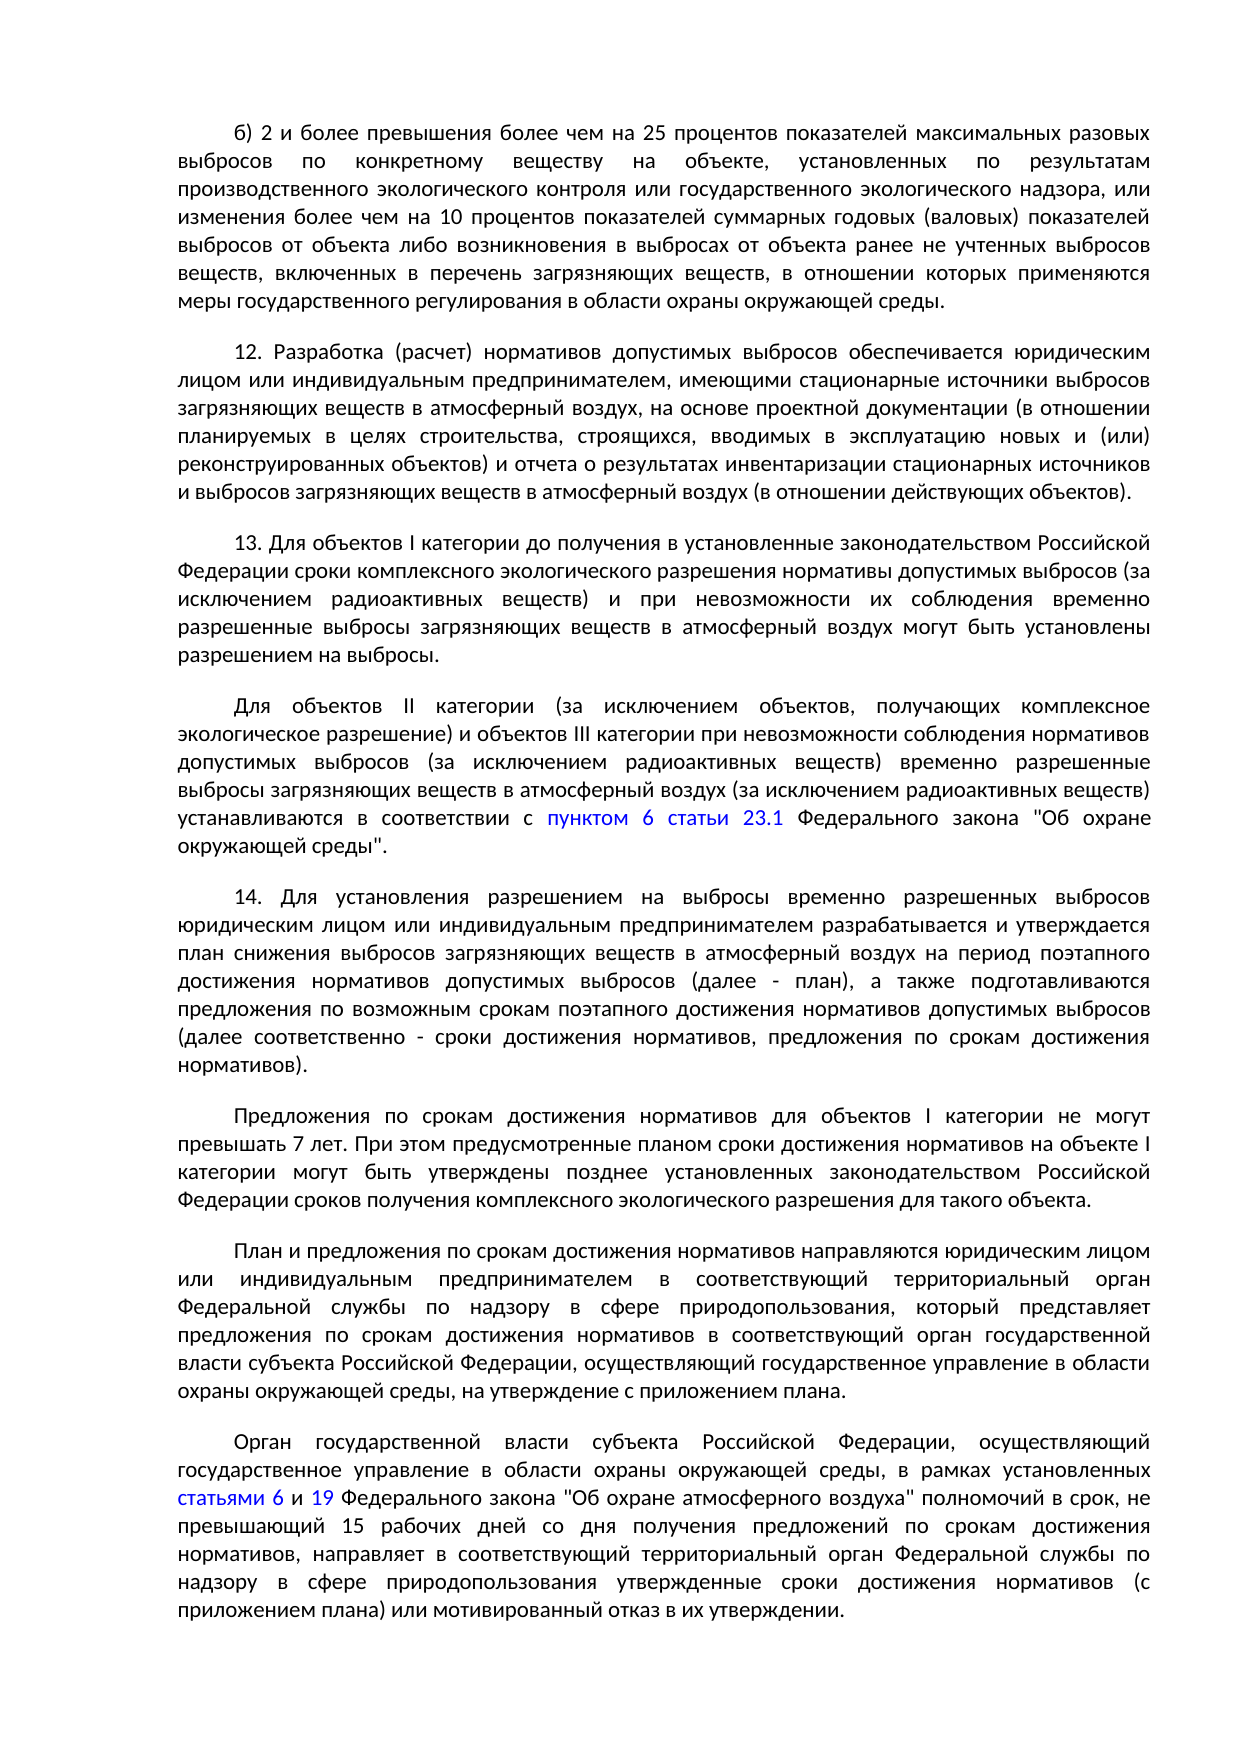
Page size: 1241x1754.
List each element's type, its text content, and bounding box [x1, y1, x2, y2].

text Орган государственной власти субъекта Российской Федерации, осуществляющий государственное управление в области охраны окружающей среды, в рамках установленных статьями 6 и 19 Федерального закона "Об охране атмосферного воздуха" полномочий в срок, не превышающий 15 рабочих дней со дня получения предложений по срокам достижения нормативов, направляет в соответствующий территориальный орган Федеральной службы по надзору в сфере природопользования утвержденные сроки достижения нормативов (с приложением плана) или мотивированный отказ в их утверждении. [177, 1427, 1152, 1623]
text б) 2 и более превышения более чем на 25 процентов показателей максимальных разовых выбросов по конкретному веществу на объекте, установленных по результатам производственного экологического контроля или государственного экологического надзора, или изменения более чем на 10 процентов показателей суммарных годовых (валовых) показателей выбросов от объекта либо возникновения в выбросах от объекта ранее не учтенных выбросов веществ, включенных в перечень загрязняющих веществ, в отношении которых применяются меры государственного регулирования в области охраны окружающей среды. [177, 118, 1152, 314]
text План и предложения по срокам достижения нормативов направляются юридическим лицом или индивидуальным предпринимателем в соответствующий территориальный орган Федеральной службы по надзору в сфере природопользования, который представляет предложения по срокам достижения нормативов в соответствующий орган государственной власти субъекта Российской Федерации, осуществляющий государственное управление в области охраны окружающей среды, на утверждение с приложением плана. [177, 1236, 1152, 1404]
text Предложения по срокам достижения нормативов для объектов I категории не могут превышать 7 лет. При этом предусмотренные планом сроки достижения нормативов на объекте I категории могут быть утверждены позднее установленных законодательством Российской Федерации сроков получения комплексного экологического разрешения для такого объекта. [177, 1101, 1152, 1213]
text 12. Разработка (расчет) нормативов допустимых выбросов обеспечивается юридическим лицом или индивидуальным предпринимателем, имеющими стационарные источники выбросов загрязняющих веществ в атмосферный воздух, на основе проектной документации (в отношении планируемых в целях строительства, строящихся, вводимых в эксплуатацию новых и (или) реконструированных объектов) и отчета о результатах инвентаризации стационарных источников и выбросов загрязняющих веществ в атмосферный воздух (в отношении действующих объектов). [177, 337, 1152, 505]
text 14. Для установления разрешением на выбросы временно разрешенных выбросов юридическим лицом или индивидуальным предпринимателем разрабатывается и утверждается план снижения выбросов загрязняющих веществ в атмосферный воздух на период поэтапного достижения нормативов допустимых выбросов (далее - план), а также подготавливаются предложения по возможным срокам поэтапного достижения нормативов допустимых выбросов (далее соответственно - сроки достижения нормативов, предложения по срокам достижения нормативов). [177, 882, 1152, 1078]
text Для объектов II категории (за исключением объектов, получающих комплексное экологическое разрешение) и объектов III категории при невозможности соблюдения нормативов допустимых выбросов (за исключением радиоактивных веществ) временно разрешенные выбросы загрязняющих веществ в атмосферный воздух (за исключением радиоактивных веществ) устанавливаются в соответствии с пунктом 6 статьи 23.1 Федерального закона "Об охране окружающей среды". [177, 691, 1152, 859]
text 13. Для объектов I категории до получения в установленные законодательством Российской Федерации сроки комплексного экологического разрешения нормативы допустимых выбросов (за исключением радиоактивных веществ) и при невозможности их соблюдения временно разрешенные выбросы загрязняющих веществ в атмосферный воздух могут быть установлены разрешением на выбросы. [177, 528, 1152, 668]
